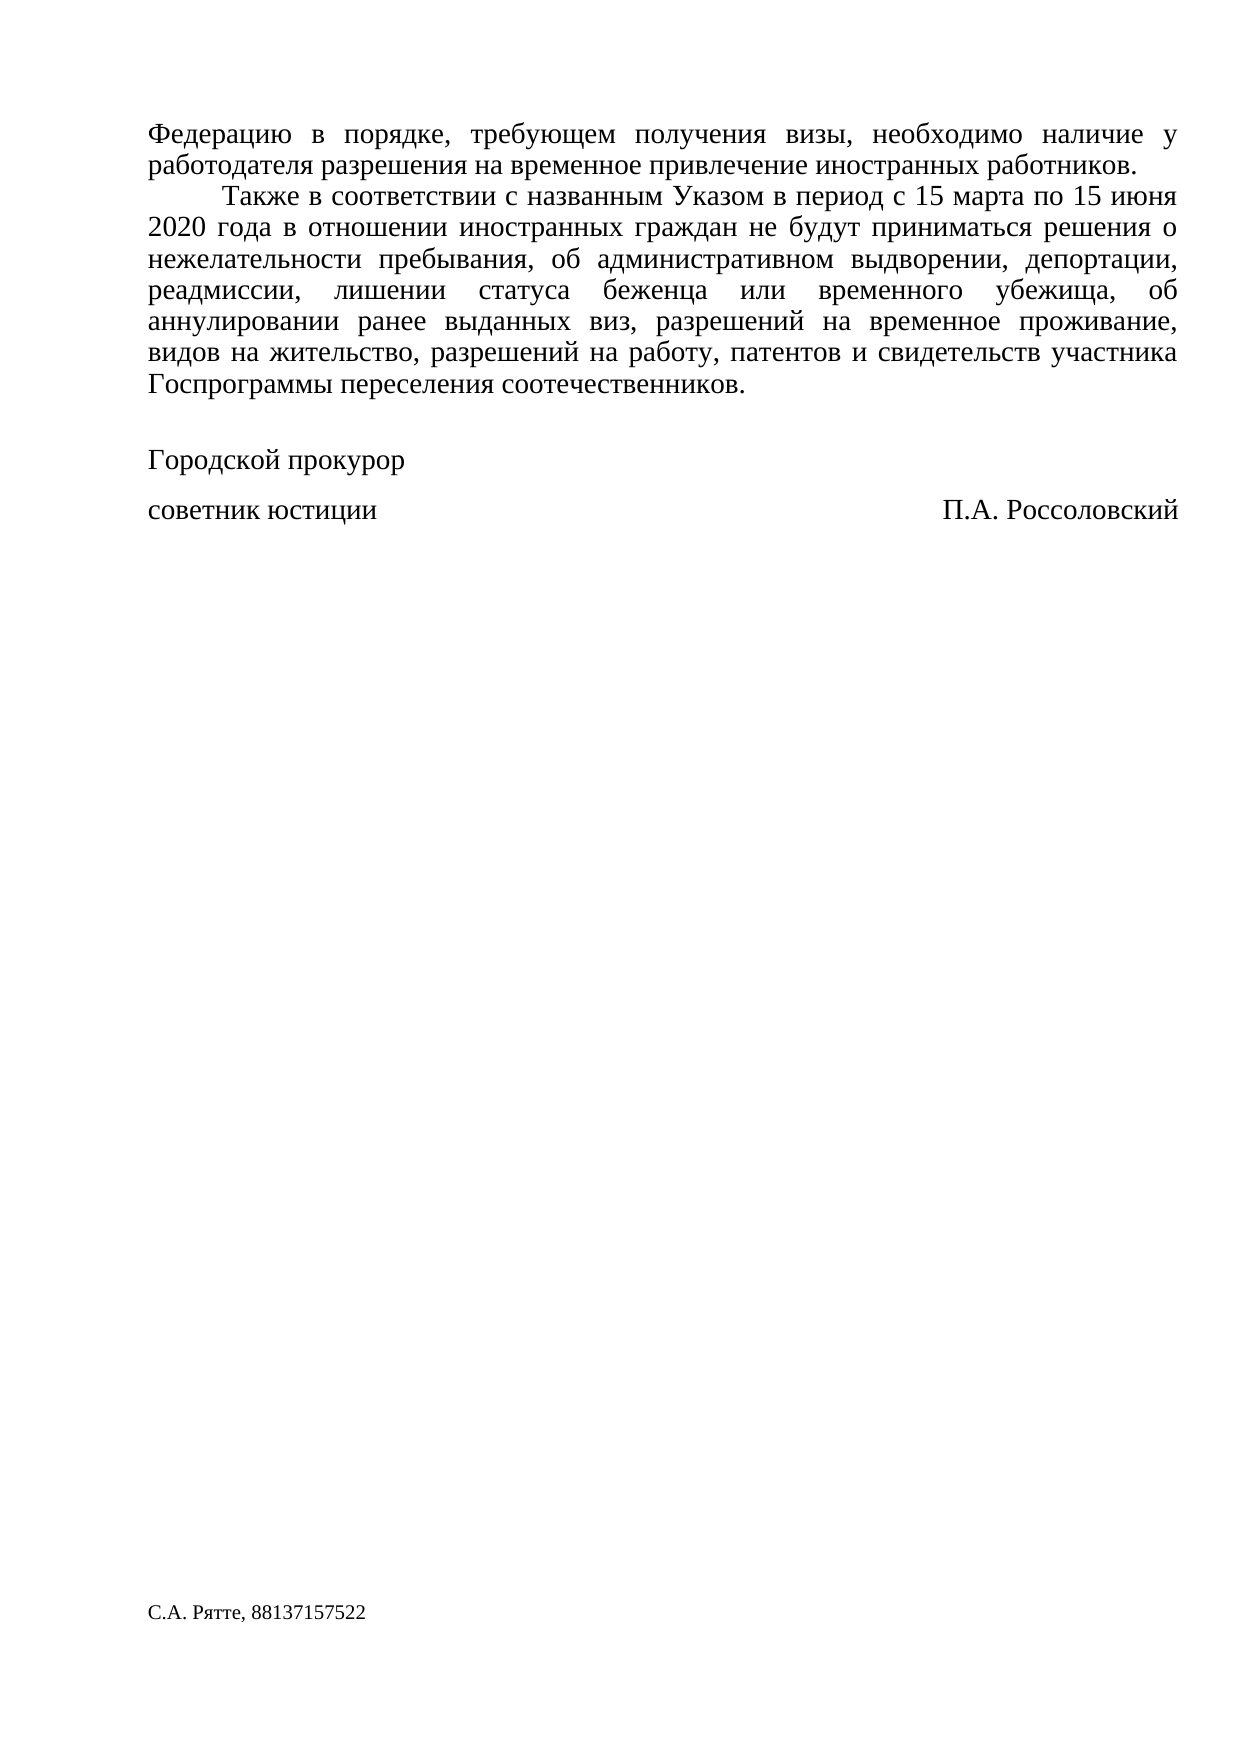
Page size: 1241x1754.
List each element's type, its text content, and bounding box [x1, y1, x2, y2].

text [148, 118, 1179, 181]
text С.А. Рятте, 88137157522 [148, 1599, 1179, 1624]
text Также в соответствии с названным Указом в период с 15 марта по 15 июня 2020 года в отношении иностранных граждан не будут приниматься решения о нежелательности пребывания, об административном выдворении, депортации, реадмиссии, лишении статуса беженца или временного убежища, об аннулировании ранее выданных виз, разрешений на временное проживание, видов на жительство, разрешений на работу, патентов и свидетельств участника Госпрограммы переселения соотечественников. [148, 181, 1179, 399]
text Городской прокурор [148, 449, 1179, 474]
text советник юстиции П.А. Россоловский [148, 499, 1179, 524]
